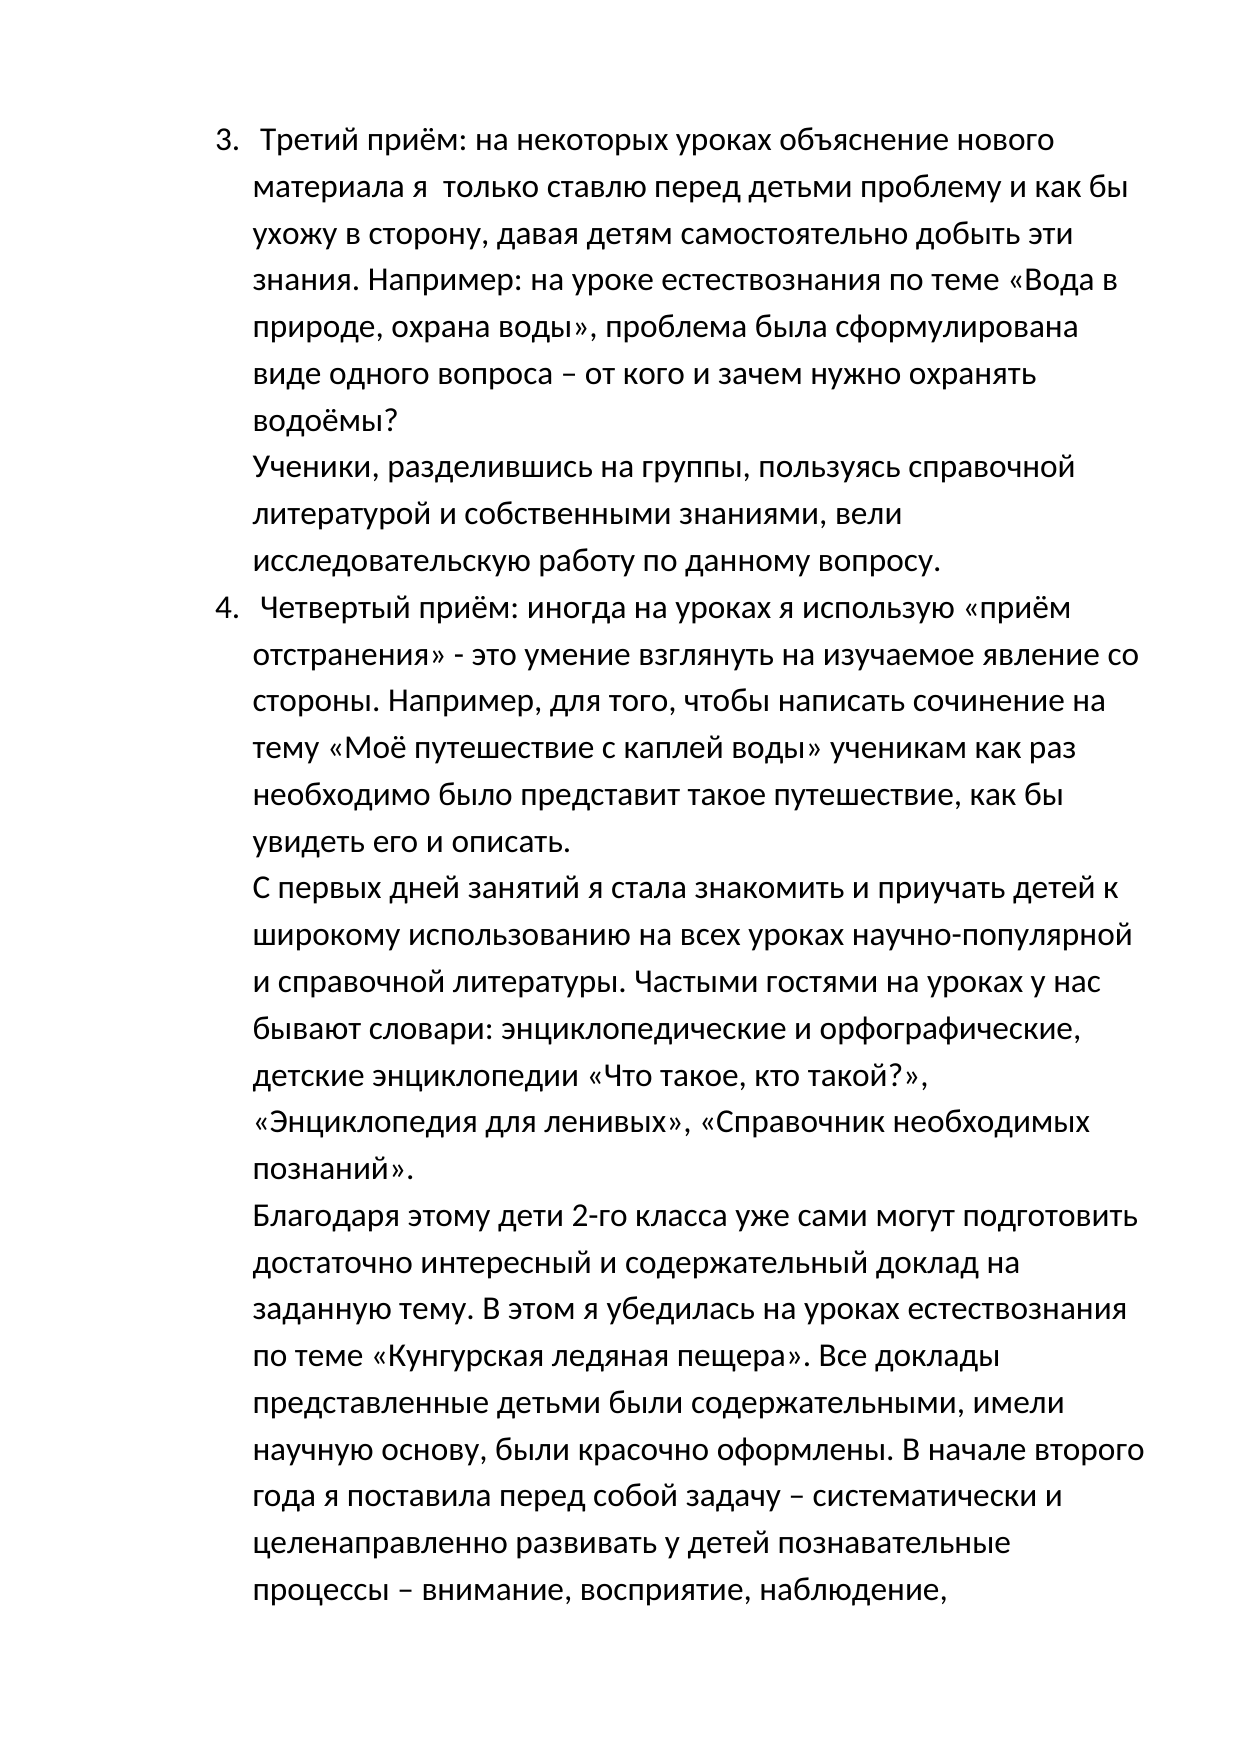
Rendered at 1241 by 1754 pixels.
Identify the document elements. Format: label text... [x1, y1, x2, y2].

list Четвертый приём: иногда на уроках я использую «приём отстранения» - это умение взглянуть на изучаемое явление со стороны. Например, для того, чтобы написать сочинение на тему «Моё путешествие с каплей воды» ученикам как раз необходимо было представит такое путешествие, как бы увидеть его и описать. [215, 586, 1152, 860]
list Ученики, разделившись на группы, пользуясь справочной литературой и собственными знаниями, вели исследовательскую работу по данному вопросу. [252, 446, 1152, 580]
list Третий приём: на некоторых уроках объяснение нового материала я только ставлю перед детьми проблему и как бы ухожу в сторону, давая детям самостоятельно добыть эти знания. Например: на уроке естествознания по теме «Вода в природе, охрана воды», проблема была сформулирована виде одного вопроса – от кого и зачем нужно охранять водоёмы? [215, 118, 1152, 439]
list С первых дней занятий я стала знакомить и приучать детей к широкому использованию на всех уроках научно-популярной и справочной литературы. Частыми гостями на уроках у нас бывают словари: энциклопедические и орфографические, детские энциклопедии «Что такое, кто такой?», «Энциклопедия для ленивых», «Справочник необходимых познаний». [252, 866, 1152, 1188]
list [252, 1194, 1152, 1609]
